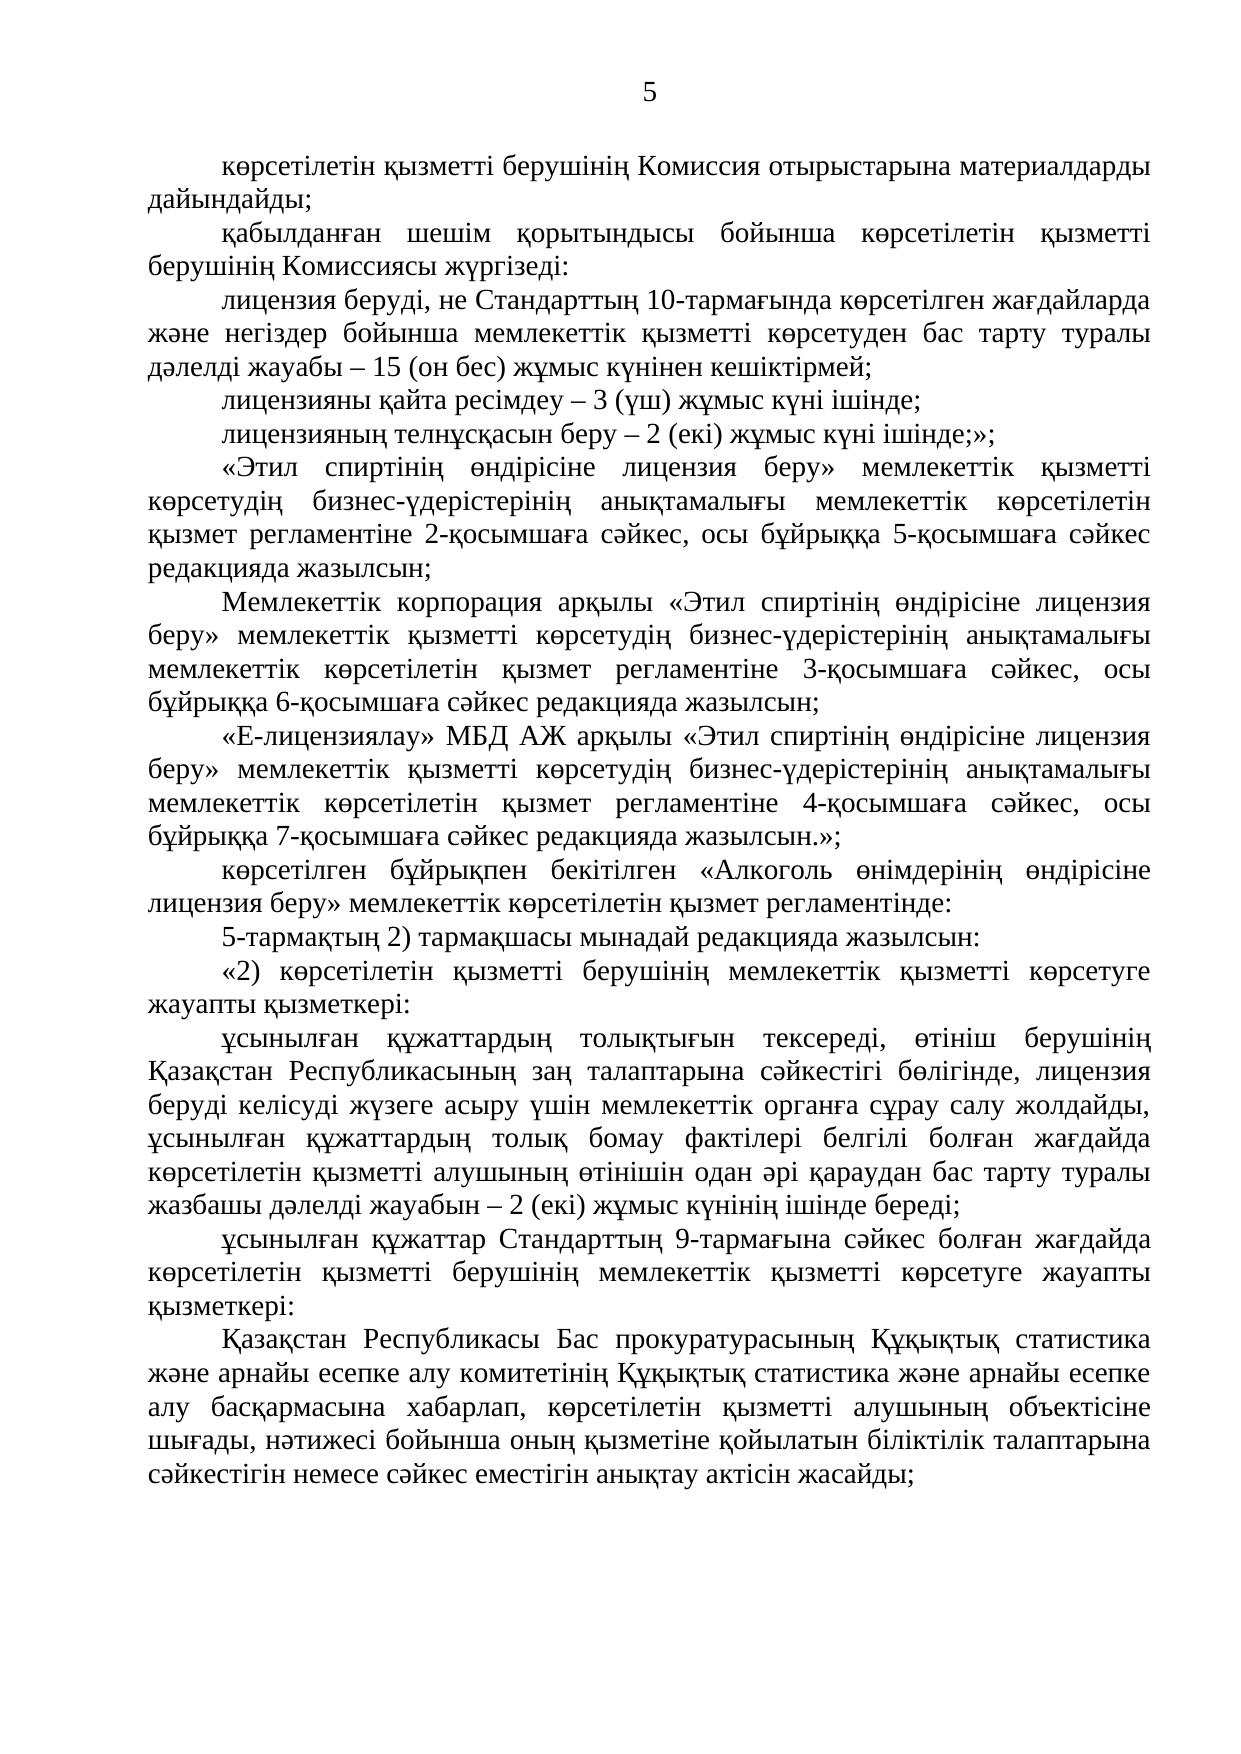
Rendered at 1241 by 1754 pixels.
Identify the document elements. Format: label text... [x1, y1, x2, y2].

text көрсетілетін қызметті берушінің Комиссия отырыстарына материалдарды дайындайды; [148, 148, 1152, 215]
text қабылданған шешім қорытындысы бойынша көрсетілетін қызметті берушінің Комиссиясы жүргізеді: [148, 215, 1152, 282]
text «2) көрсетілетін қызметті берушінің мемлекеттік қызметті көрсетуге жауапты қызметкері: [148, 953, 1152, 1020]
text Мемлекеттік корпорация арқылы «Этил спиртінің өндірісіне лицензия беру» мемлекеттік қызметті көрсетудің бизнес-үдерістерінің анықтамалығы мемлекеттік көрсетілетін қызмет регламентіне 3-қосымшаға сәйкес, осы бұйрыққа 6-қосымшаға сәйкес редакцияда жазылсын; [148, 584, 1152, 718]
text көрсетілген бұйрықпен бекітілген «Алкоголь өнімдерінің өндірісіне лицензия беру» мемлекеттік көрсетілетін қызмет регламентінде: [148, 852, 1152, 919]
text «Этил спиртінің өндірісіне лицензия беру» мемлекеттік қызметті көрсетудің бизнес-үдерістерінің анықтамалығы мемлекеттік көрсетілетін қызмет регламентіне 2-қосымшаға сәйкес, осы бұйрыққа 5-қосымшаға сәйкес редакцияда жазылсын; [148, 449, 1152, 584]
text лицензияны қайта ресімдеу – 3 (үш) жұмыс күні ішінде; [148, 382, 1152, 416]
text 5-тармақтың 2) тармақшасы мынадай редакцияда жазылсын: [148, 919, 1152, 953]
text лицензияның телнұсқасын беру – 2 (екі) жұмыс күні ішінде;»; [148, 416, 1152, 449]
text «Е-лицензиялау» МБД АЖ арқылы «Этил спиртінің өндірісіне лицензия беру» мемлекеттік қызметті көрсетудің бизнес-үдерістерінің анықтамалығы мемлекеттік көрсетілетін қызмет регламентіне 4-қосымшаға сәйкес, осы бұйрыққа 7-қосымшаға сәйкес редакцияда жазылсын.»; [148, 718, 1152, 852]
text ұсынылған құжаттар Стандарттың 9-тармағына сәйкес болған жағдайда көрсетілетін қызметті берушінің мемлекеттік қызметті көрсетуге жауапты қызметкері: [148, 1221, 1152, 1322]
text Қазақстан Республикасы Бас прокуратурасының Құқықтық статистика және арнайы есепке алу комитетінің Құқықтық статистика және арнайы есепке алу басқармасына хабарлап, көрсетілетін қызметті алушының объектісіне шығады, нәтижесі бойынша оның қызметіне қойылатын біліктілік талаптарына сәйкестігін немесе сәйкес еместігін анықтау актісін жасайды; [148, 1322, 1152, 1489]
text лицензия беруді, не Стандарттың 10-тармағында көрсетілген жағдайларда және негіздер бойынша мемлекеттік қызметті көрсетуден бас тарту туралы дәлелді жауабы – 15 (он бес) жұмыс күнінен кешіктірмей; [148, 282, 1152, 382]
text ұсынылған құжаттардың толықтығын тексереді, өтініш берушінің Қазақстан Республикасының заң талаптарына сәйкестігі бөлігінде, лицензия беруді келісуді жүзеге асыру үшін мемлекеттік органға сұрау салу жолдайды, ұсынылған құжаттардың толық бомау фактілері белгілі болған жағдайда көрсетілетін қызметті алушының өтінішін одан әрі қараудан бас тарту туралы жазбашы дәлелді жауабын – 2 (екі) жұмыс күнінің ішінде береді; [148, 1020, 1152, 1221]
